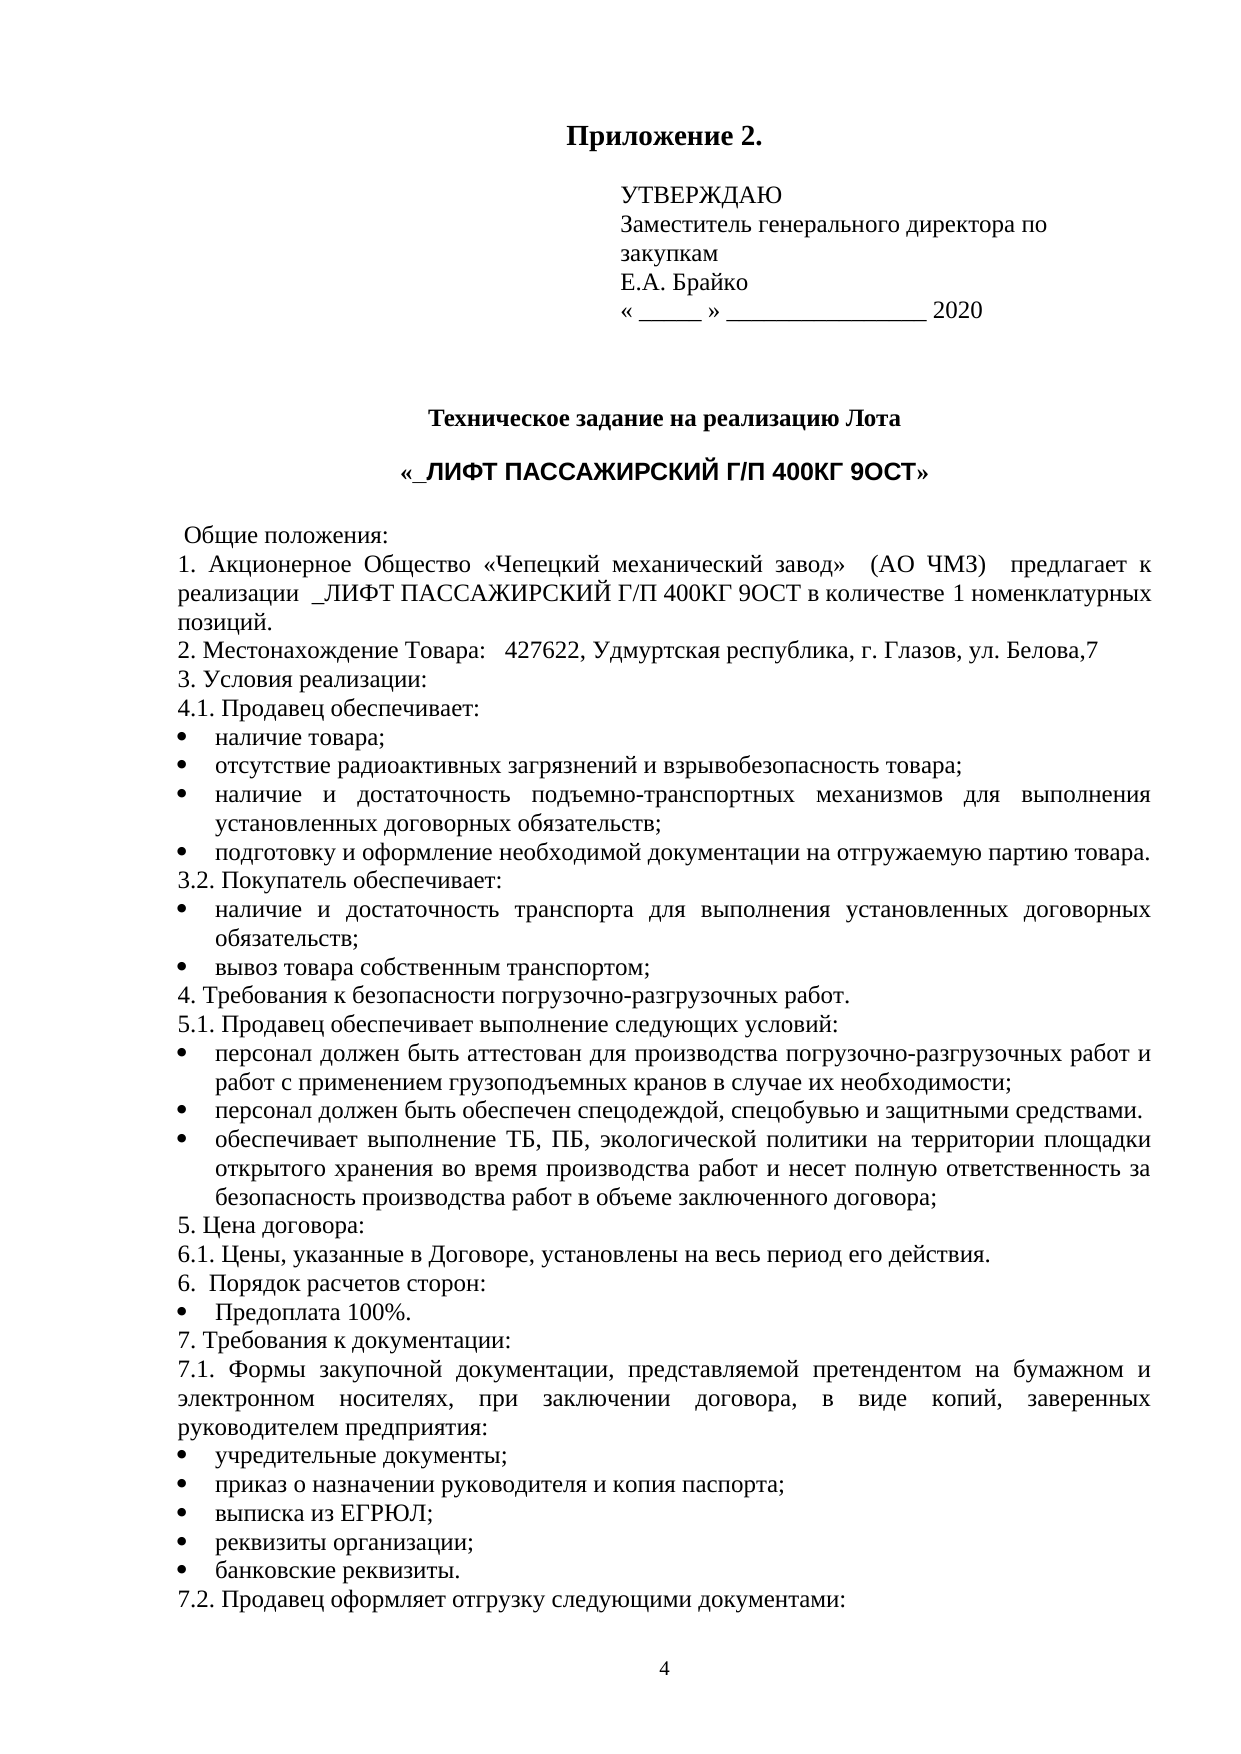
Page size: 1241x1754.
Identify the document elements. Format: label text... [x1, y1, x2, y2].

text 5. Цена договора: [177, 1211, 1152, 1239]
list учредительные документы; [177, 1441, 1152, 1469]
table_cell Заместитель генерального директора по закупкам [609, 209, 1152, 267]
list обеспечивает выполнение ТБ, ПБ, экологической политики на территории площадки открытого хранения во время производства работ и несет полную ответственность за безопасность производства работ в объеме заключенного договора; [177, 1124, 1152, 1211]
list наличие и достаточность транспорта для выполнения установленных договорных обязательств; [177, 894, 1152, 952]
list наличие и достаточность подъемно-транспортных механизмов для выполнения установленных договорных обязательств; [177, 779, 1152, 837]
text 3.2. Покупатель обеспечивает: [177, 866, 1152, 894]
list Предоплата 100%. [177, 1297, 1152, 1326]
list вывоз товара собственным транспортом; [177, 952, 1152, 981]
list наличие товара; [177, 722, 1152, 751]
text 4.1. Продавец обеспечивает: [177, 693, 1152, 722]
list реквизиты организации; [177, 1527, 1152, 1556]
text 7. Требования к документации: [158, 1326, 1152, 1354]
text 7.2. Продавец оформляет отгрузку следующими документами: [177, 1584, 1152, 1613]
text Общие положения: [177, 521, 1152, 549]
list выписка из ЕГРЮЛ; [177, 1498, 1152, 1527]
text 5.1. Продавец обеспечивает выполнение следующих условий: [140, 1009, 1152, 1038]
table_header УТВЕРЖДАЮ [609, 180, 1152, 209]
list персонал должен быть обеспечен спецодеждой, спецобувью и защитными средствами. [177, 1096, 1152, 1124]
text 7.1. Формы закупочной документации, представляемой претендентом на бумажном и электронном носителях, при заключении договора, в виде копий, заверенных руководителем предприятия: [177, 1354, 1152, 1441]
text 4. Требования к безопасности погрузочно-разгрузочных работ. [177, 981, 1152, 1009]
subtitle «_ЛИФТ ПАССАЖИРСКИЙ Г/П 400КГ 9ОСТ» [177, 457, 1152, 486]
list банковские реквизиты. [177, 1556, 1152, 1584]
list приказ о назначении руководителя и копия паспорта; [177, 1469, 1152, 1498]
subtitle Техническое задание на реализацию Лота [177, 403, 1152, 432]
list персонал должен быть аттестован для производства погрузочно-разгрузочных работ и работ с применением грузоподъемных кранов в случае их необходимости; [177, 1038, 1152, 1096]
text 3. Условия реализации: [177, 664, 1152, 693]
table_cell « _____ » ________________ 2020 [609, 295, 1152, 324]
text 6. Порядок расчетов сторон: [177, 1268, 1152, 1297]
table_cell Е.А. Брайко [609, 267, 1152, 295]
list отсутствие радиоактивных загрязнений и взрывобезопасность товара; [177, 751, 1152, 779]
text 1. Акционерное Общество «Чепецкий механический завод» (АО ЧМЗ) предлагает к реализации _ЛИФТ ПАССАЖИРСКИЙ Г/П 400КГ 9ОСТ в количестве 1 номенклатурных позиций. [177, 549, 1152, 636]
list подготовку и оформление необходимой документации на отгружаемую партию товара. [177, 837, 1152, 866]
text Приложение 2. [177, 118, 1152, 152]
text 6.1. Цены, указанные в Договоре, установлены на весь период его действия. [177, 1239, 1152, 1268]
text 2. Местонахождение Товара: 427622, Удмуртская республика, г. Глазов, ул. Белова,7 [177, 636, 1152, 664]
